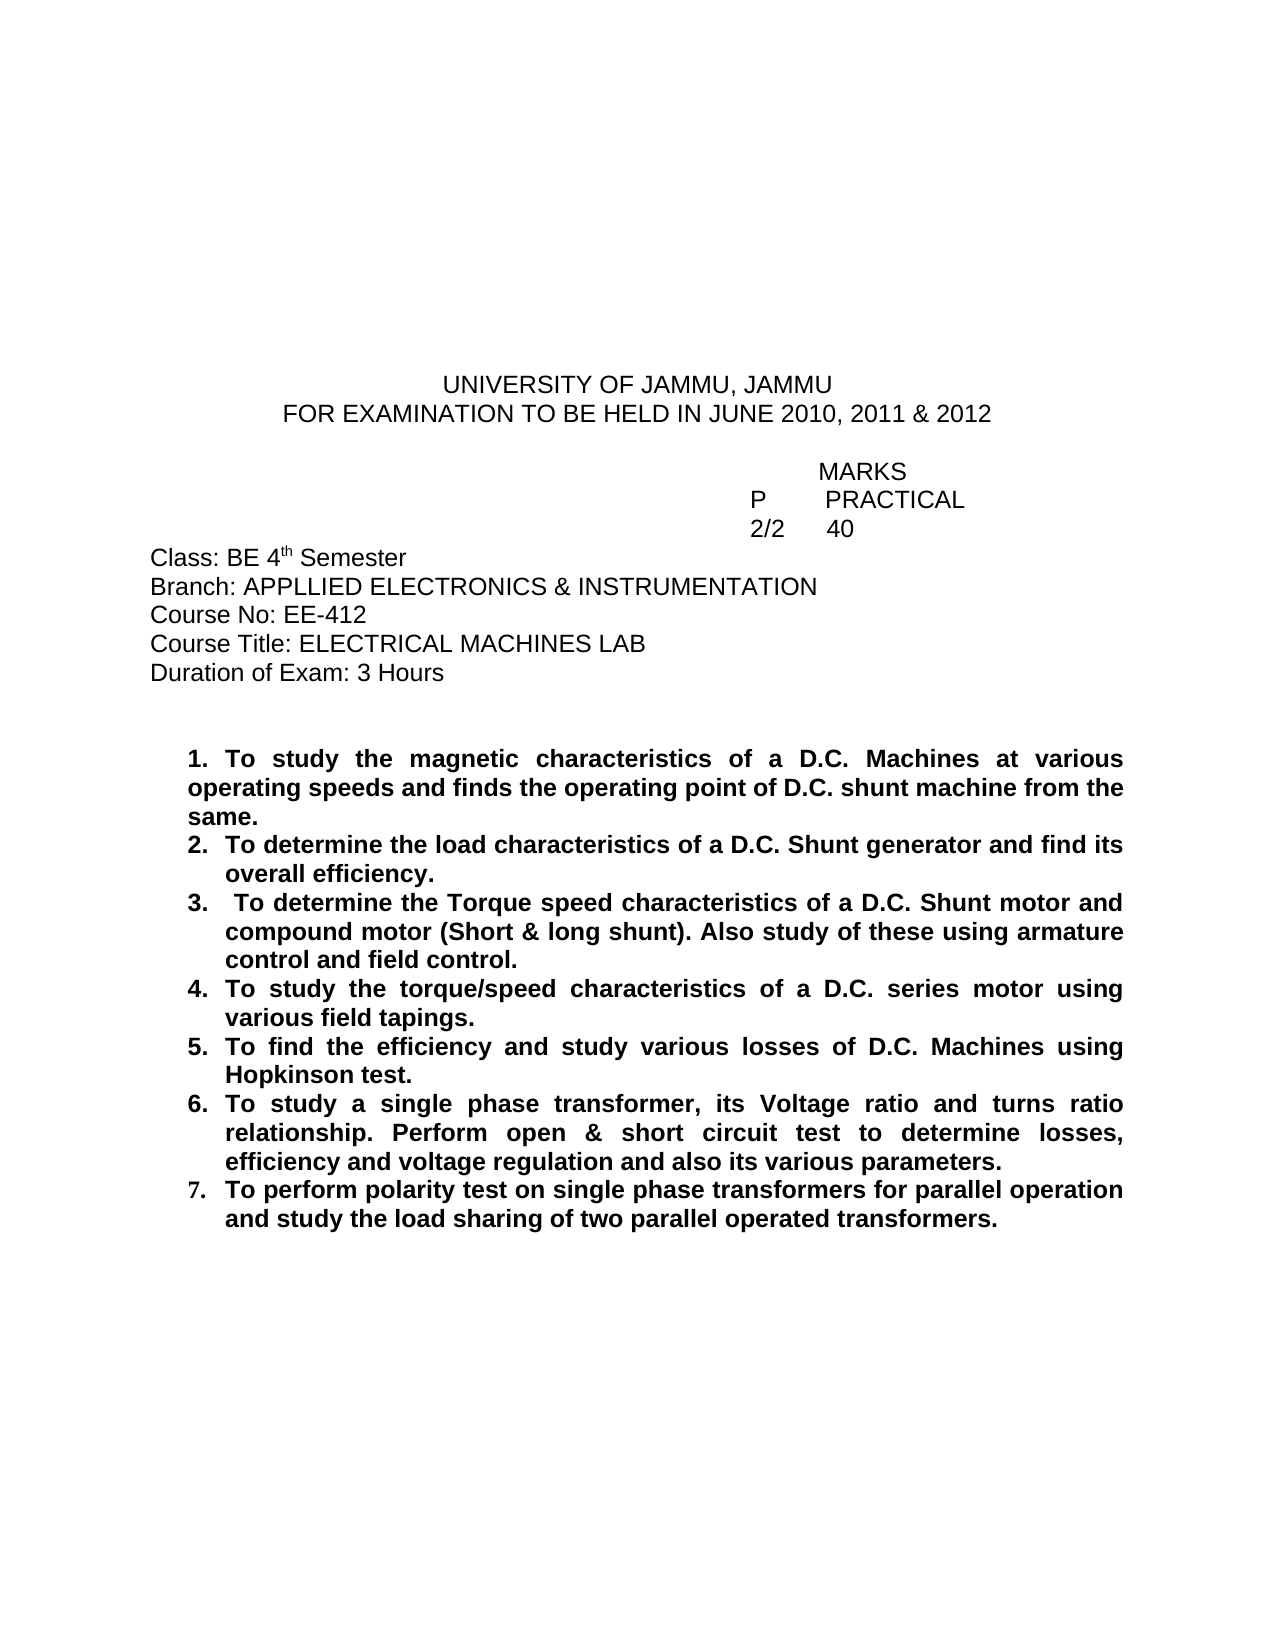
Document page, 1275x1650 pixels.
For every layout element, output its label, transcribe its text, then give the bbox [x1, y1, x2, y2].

text UNIVERSITY OF JAMMU, JAMMU [150, 370, 1125, 399]
text Branch: APPLLIED ELECTRONICS & INSTRUMENTATION [150, 572, 1125, 600]
text FOR EXAMINATION TO BE HELD IN JUNE 2010, 2011 & 2012 [150, 399, 1125, 428]
text Duration of Exam: 3 Hours [150, 658, 1125, 687]
text 1. To study the magnetic characteristics of a D.C. Machines at various operating speeds and finds the operating point of D.C. shunt machine from the same. [187, 744, 1125, 830]
list To study the torque/speed characteristics of a D.C. series motor using various field tapings. [187, 974, 1125, 1032]
text MARKS [525, 457, 1125, 485]
list To determine the load characteristics of a D.C. Shunt generator and find its overall efficiency. [187, 830, 1125, 888]
list To determine the Torque speed characteristics of a D.C. Shunt motor and compound motor (Short & long shunt). Also study of these using armature control and field control. [187, 888, 1125, 974]
list To find the efficiency and study various losses of D.C. Machines using Hopkinson test. [187, 1032, 1125, 1089]
text 2/2 40 [150, 514, 1125, 543]
list To perform polarity test on single phase transformers for parallel operation and study the load sharing of two parallel operated transformers. [187, 1175, 1125, 1233]
text Class: BE 4th Semester [150, 543, 1125, 572]
text P PRACTICAL [450, 485, 1125, 514]
text Course Title: ELECTRICAL MACHINES LAB [150, 629, 1125, 658]
list To study a single phase transformer, its Voltage ratio and turns ratio relationship. Perform open & short circuit test to determine losses, efficiency and voltage regulation and also its various parameters. [187, 1089, 1125, 1175]
text Course No: EE-412 [150, 600, 1125, 629]
